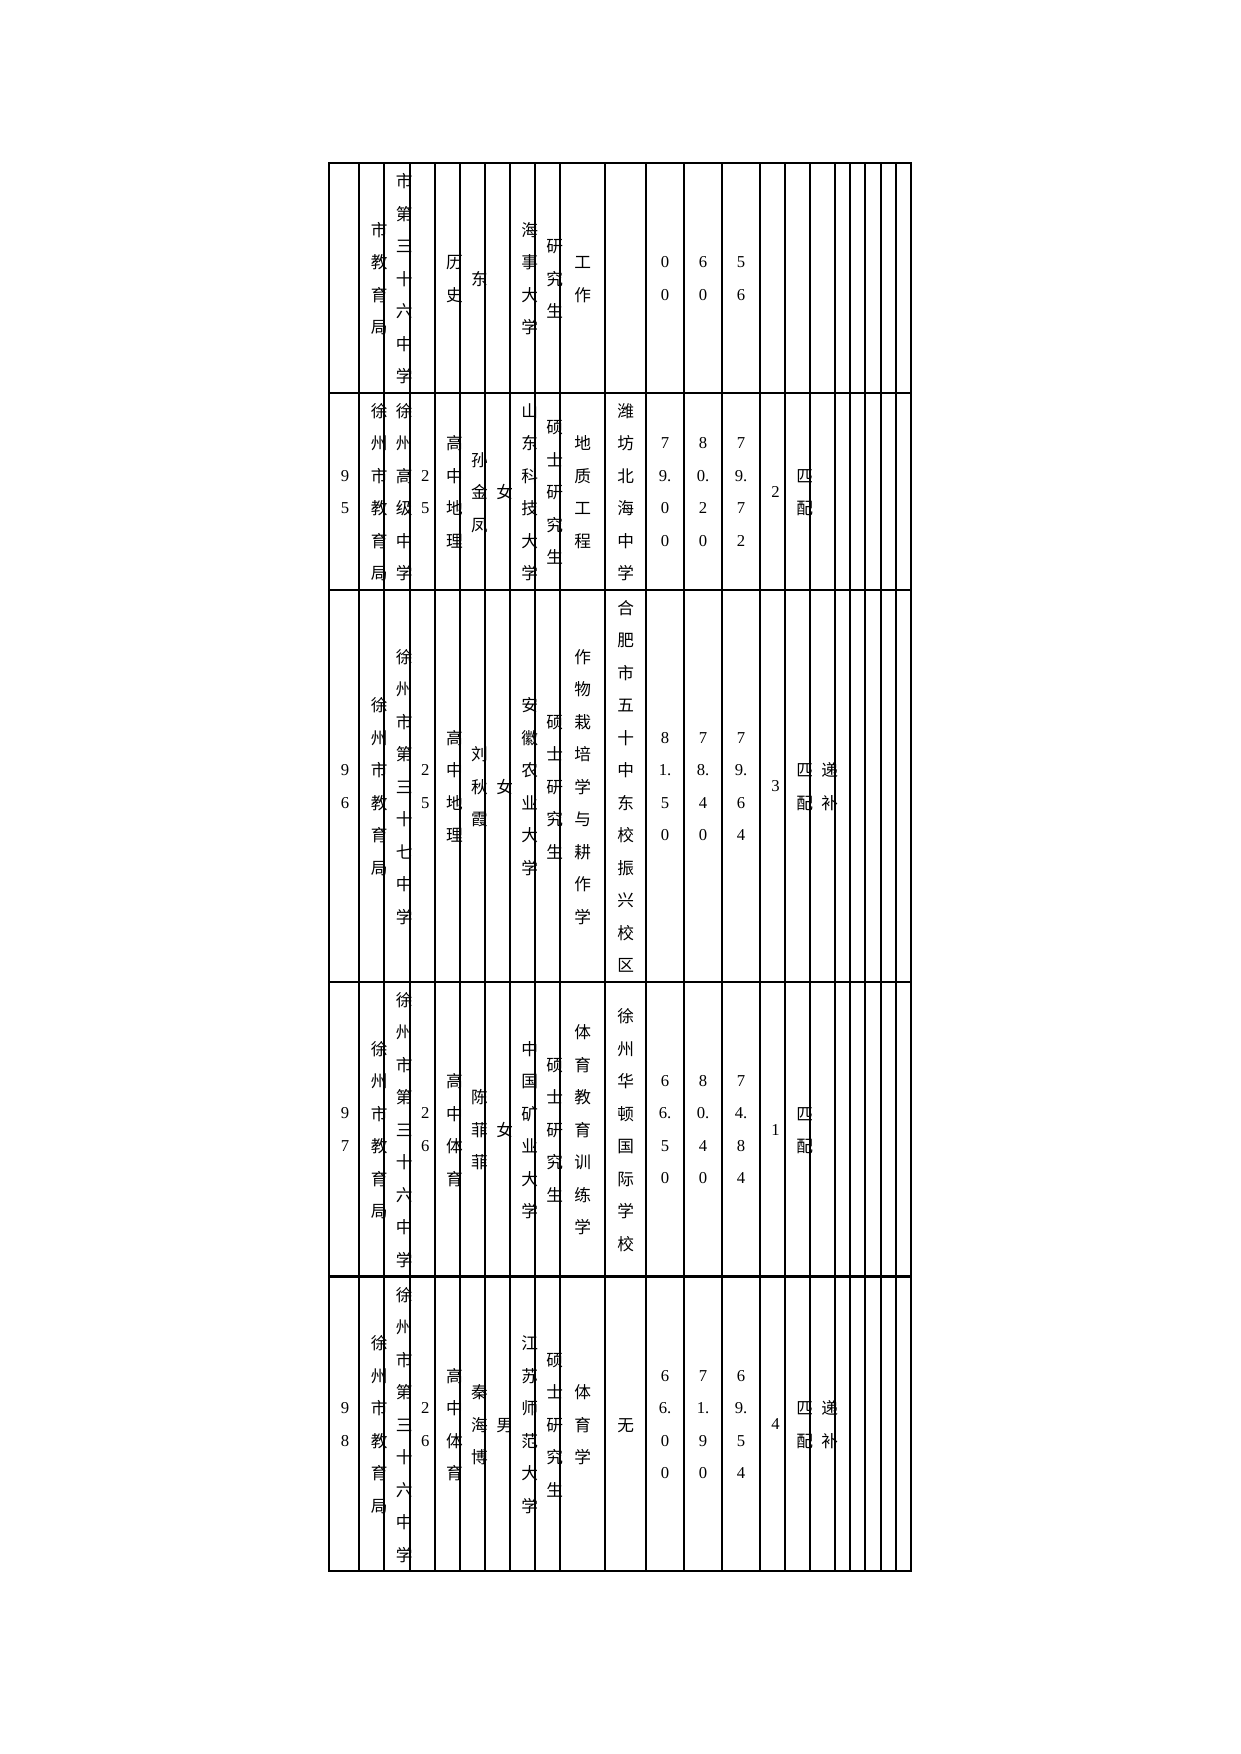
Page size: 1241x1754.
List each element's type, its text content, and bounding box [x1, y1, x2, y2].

table_cell 26 [411, 983, 434, 1275]
table_cell [851, 591, 864, 981]
table_cell 社会工作 [561, 164, 604, 392]
table_cell 26 [411, 1278, 434, 1570]
table_cell 25 [411, 591, 434, 981]
table_cell 高中体育 [436, 983, 459, 1275]
table_cell 硕士研究生 [536, 591, 559, 981]
table_cell 徐州市教育局 [360, 591, 383, 981]
table_cell 98 [330, 1278, 358, 1570]
table_cell 匹配 [786, 983, 809, 1275]
table_cell 作物栽培学与耕作学 [561, 591, 604, 981]
table_cell 78.40 [685, 591, 721, 981]
table_cell [851, 1278, 864, 1570]
table_cell 徐州市第三十六中学 [385, 164, 409, 392]
table_cell 96 [330, 591, 358, 981]
table_cell 李跃东 [461, 164, 484, 392]
table_cell 66.00 [647, 1278, 683, 1570]
table_cell [882, 164, 895, 392]
table_cell [866, 394, 880, 589]
table_cell [897, 591, 910, 981]
table_cell 安徽农业大学 [511, 591, 534, 981]
table_cell 男 [486, 164, 509, 392]
table_cell [882, 591, 895, 981]
table_cell 硕士研究生 [536, 394, 559, 589]
table_cell 94 [330, 164, 358, 392]
table_cell 4 [761, 1278, 784, 1570]
table_cell 高中历史 [436, 164, 459, 392]
table_cell 徐州市教育局 [360, 164, 383, 392]
table_cell [897, 1278, 910, 1570]
table_cell 71.90 [685, 1278, 721, 1570]
table_cell [866, 164, 880, 392]
table_cell 山东科技大学 [511, 394, 534, 589]
table_cell 徐州市教育局 [360, 1278, 383, 1570]
table_cell [851, 983, 864, 1275]
table_cell [811, 164, 834, 392]
table_cell 体育教育训练学 [561, 983, 604, 1275]
table_cell 徐州高级中学 [385, 394, 409, 589]
table_cell [811, 394, 834, 589]
table_cell [836, 983, 849, 1275]
table_cell 65.00 [647, 164, 683, 392]
table_cell 递补 [811, 1278, 834, 1570]
table_cell 匹配 [786, 591, 809, 981]
table_cell 徐州市教育局 [360, 983, 383, 1275]
table_cell 75.56 [723, 164, 759, 392]
table_cell 高中地理 [436, 394, 459, 589]
table_cell [897, 394, 910, 589]
table_cell [851, 164, 864, 392]
table_cell [882, 983, 895, 1275]
table_cell 刘秋霞 [461, 591, 484, 981]
table_cell 徐州市第三十六中学 [385, 983, 409, 1275]
table_cell 地质工程 [561, 394, 604, 589]
table_cell 硕士研究生 [536, 164, 559, 392]
table_cell 女 [486, 394, 509, 589]
table_cell [897, 983, 910, 1275]
table_cell [882, 394, 895, 589]
table_cell 女 [486, 983, 509, 1275]
table_cell 硕士研究生 [536, 983, 559, 1275]
table_cell 79.00 [647, 394, 683, 589]
table_cell 徐州市第三十六中学 [385, 1278, 409, 1570]
table_cell 女 [486, 591, 509, 981]
table_cell 1 [761, 164, 784, 392]
table_cell 80.40 [685, 983, 721, 1275]
table_cell 1 [761, 983, 784, 1275]
table_cell 徐州华顿国际学校 [606, 983, 645, 1275]
table_cell [897, 164, 910, 392]
table_cell 徐州市第三十七中学 [385, 591, 409, 981]
table_cell [882, 1278, 895, 1570]
table_cell 79.72 [723, 394, 759, 589]
table_cell 无 [606, 1278, 645, 1570]
table_cell 81.50 [647, 591, 683, 981]
table_cell 匹配 [786, 1278, 809, 1570]
table_cell 递补 [811, 591, 834, 981]
table_cell 秦海博 [461, 1278, 484, 1570]
table_cell 中国矿业大学 [511, 983, 534, 1275]
table_cell [836, 1278, 849, 1570]
table_cell [836, 394, 849, 589]
table_cell 孙金凤 [461, 394, 484, 589]
table_cell 潍坊北海中学 [606, 394, 645, 589]
table_cell 徐州市教育局 [360, 394, 383, 589]
table_cell 82.60 [685, 164, 721, 392]
table_cell [836, 164, 849, 392]
table_cell [811, 983, 834, 1275]
table_cell [851, 394, 864, 589]
table_cell 74.84 [723, 983, 759, 1275]
table_cell 2 [761, 394, 784, 589]
table_cell 97 [330, 983, 358, 1275]
table_cell 79.64 [723, 591, 759, 981]
table_cell [866, 591, 880, 981]
table_cell 男 [486, 1278, 509, 1570]
table_cell 陈菲菲 [461, 983, 484, 1275]
table_cell 体育学 [561, 1278, 604, 1570]
table_cell 高中地理 [436, 591, 459, 981]
table_cell 80.20 [685, 394, 721, 589]
table_cell 高中体育 [436, 1278, 459, 1570]
table_cell 25 [411, 394, 434, 589]
table_cell [836, 591, 849, 981]
table_cell [866, 1278, 880, 1570]
table_cell 硕士研究生 [536, 1278, 559, 1570]
table_cell 匹配 [786, 164, 809, 392]
table_cell 3 [761, 591, 784, 981]
table_cell 95 [330, 394, 358, 589]
table_cell 24 [411, 164, 434, 392]
table_cell 江苏师范大学 [511, 1278, 534, 1570]
table_cell 匹配 [786, 394, 809, 589]
table_cell 无 [606, 164, 645, 392]
table_cell 大连海事大学 [511, 164, 534, 392]
table_cell 69.54 [723, 1278, 759, 1570]
table_cell 合肥市五十中东校振兴校区 [606, 591, 645, 981]
table_cell [866, 983, 880, 1275]
table_cell 66.50 [647, 983, 683, 1275]
